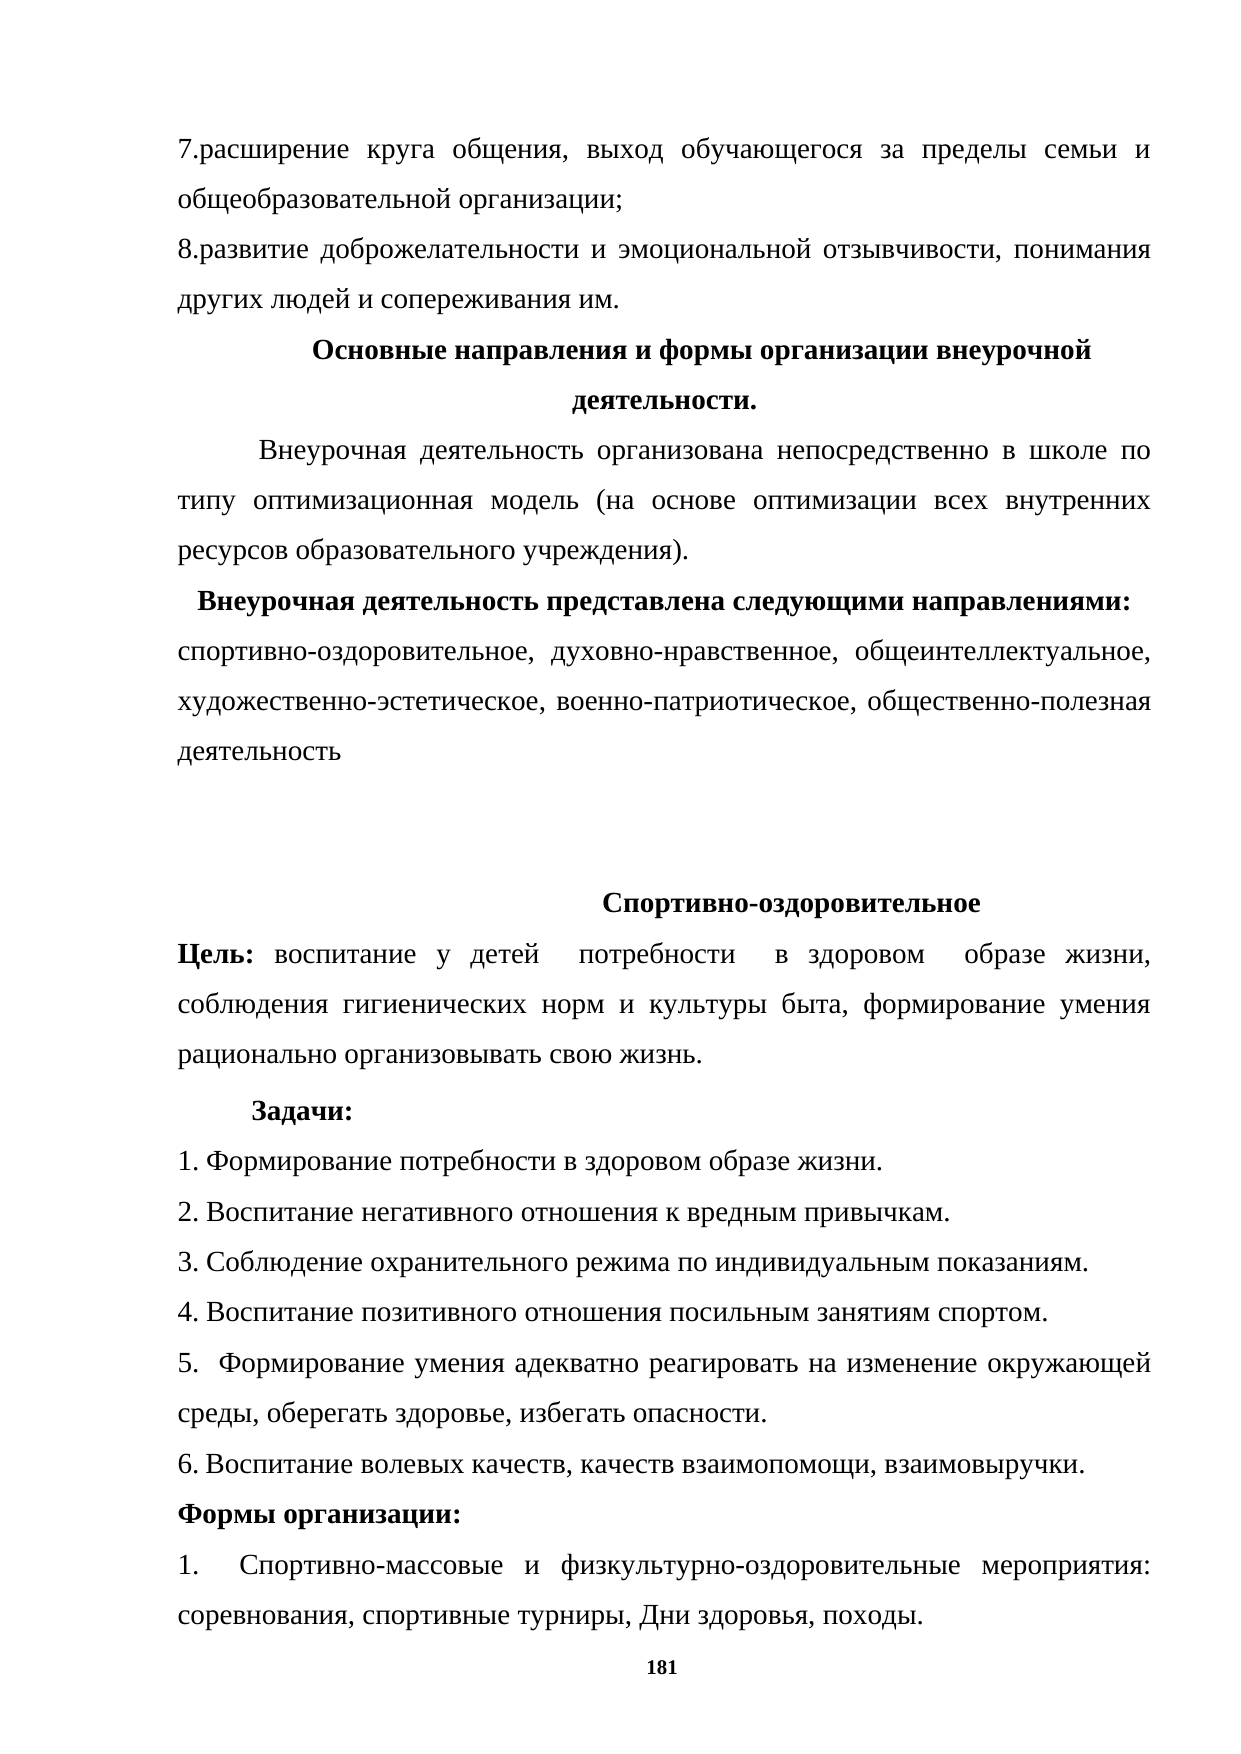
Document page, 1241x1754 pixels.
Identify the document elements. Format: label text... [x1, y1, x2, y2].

text Спортивно-оздоровительное [177, 872, 1152, 922]
text Основные направления и формы организации внеурочной деятельности. [177, 320, 1152, 420]
text 5. Формирование умения адекватно реагировать на изменение окружающей среды, оберегать здоровье, избегать опасности. [177, 1333, 1152, 1433]
list Воспитание позитивного отношения посильным занятиям спортом. [177, 1282, 1152, 1332]
text спортивно-оздоровительное, духовно-нравственное, общеинтеллектуальное, художественно-эстетическое, военно-патриотическое, общественно-полезная деятельность [177, 621, 1152, 771]
text 6. Воспитание волевых качеств, качеств взаимопомощи, взаимовыручки. [177, 1433, 1152, 1483]
text Внеурочная деятельность представлена следующими направлениями: [177, 571, 1152, 621]
list Воспитание негативного отношения к вредным привычкам. [177, 1181, 1152, 1231]
text Цель: воспитание у детей потребности в здоровом образе жизни, соблюдения гигиенических норм и культуры быта, формирование умения рационально организовывать свою жизнь. [177, 924, 1152, 1074]
text 1. Спортивно-массовые и физкультурно-оздоровительные мероприятия: соревнования, спортивные турниры, Дни здоровья, походы. [177, 1534, 1152, 1634]
text Внеурочная деятельность организована непосредственно в школе по типу оптимизационная модель (на основе оптимизации всех внутренних ресурсов образовательного учреждения). [177, 420, 1152, 570]
text Формы организации: [177, 1484, 1152, 1534]
text 8.развитие доброжелательности и эмоциональной отзывчивости, понимания других людей и сопереживания им. [177, 219, 1152, 319]
text 7.расширение круга общения, выход обучающегося за пределы семьи и общеобразовательной организации; [177, 118, 1152, 218]
list Соблюдение охранительного режима по индивидуальным показаниям. [177, 1232, 1152, 1282]
text Задачи: [251, 1081, 1152, 1131]
list Формирование потребности в здоровом образе жизни. [177, 1131, 1152, 1181]
